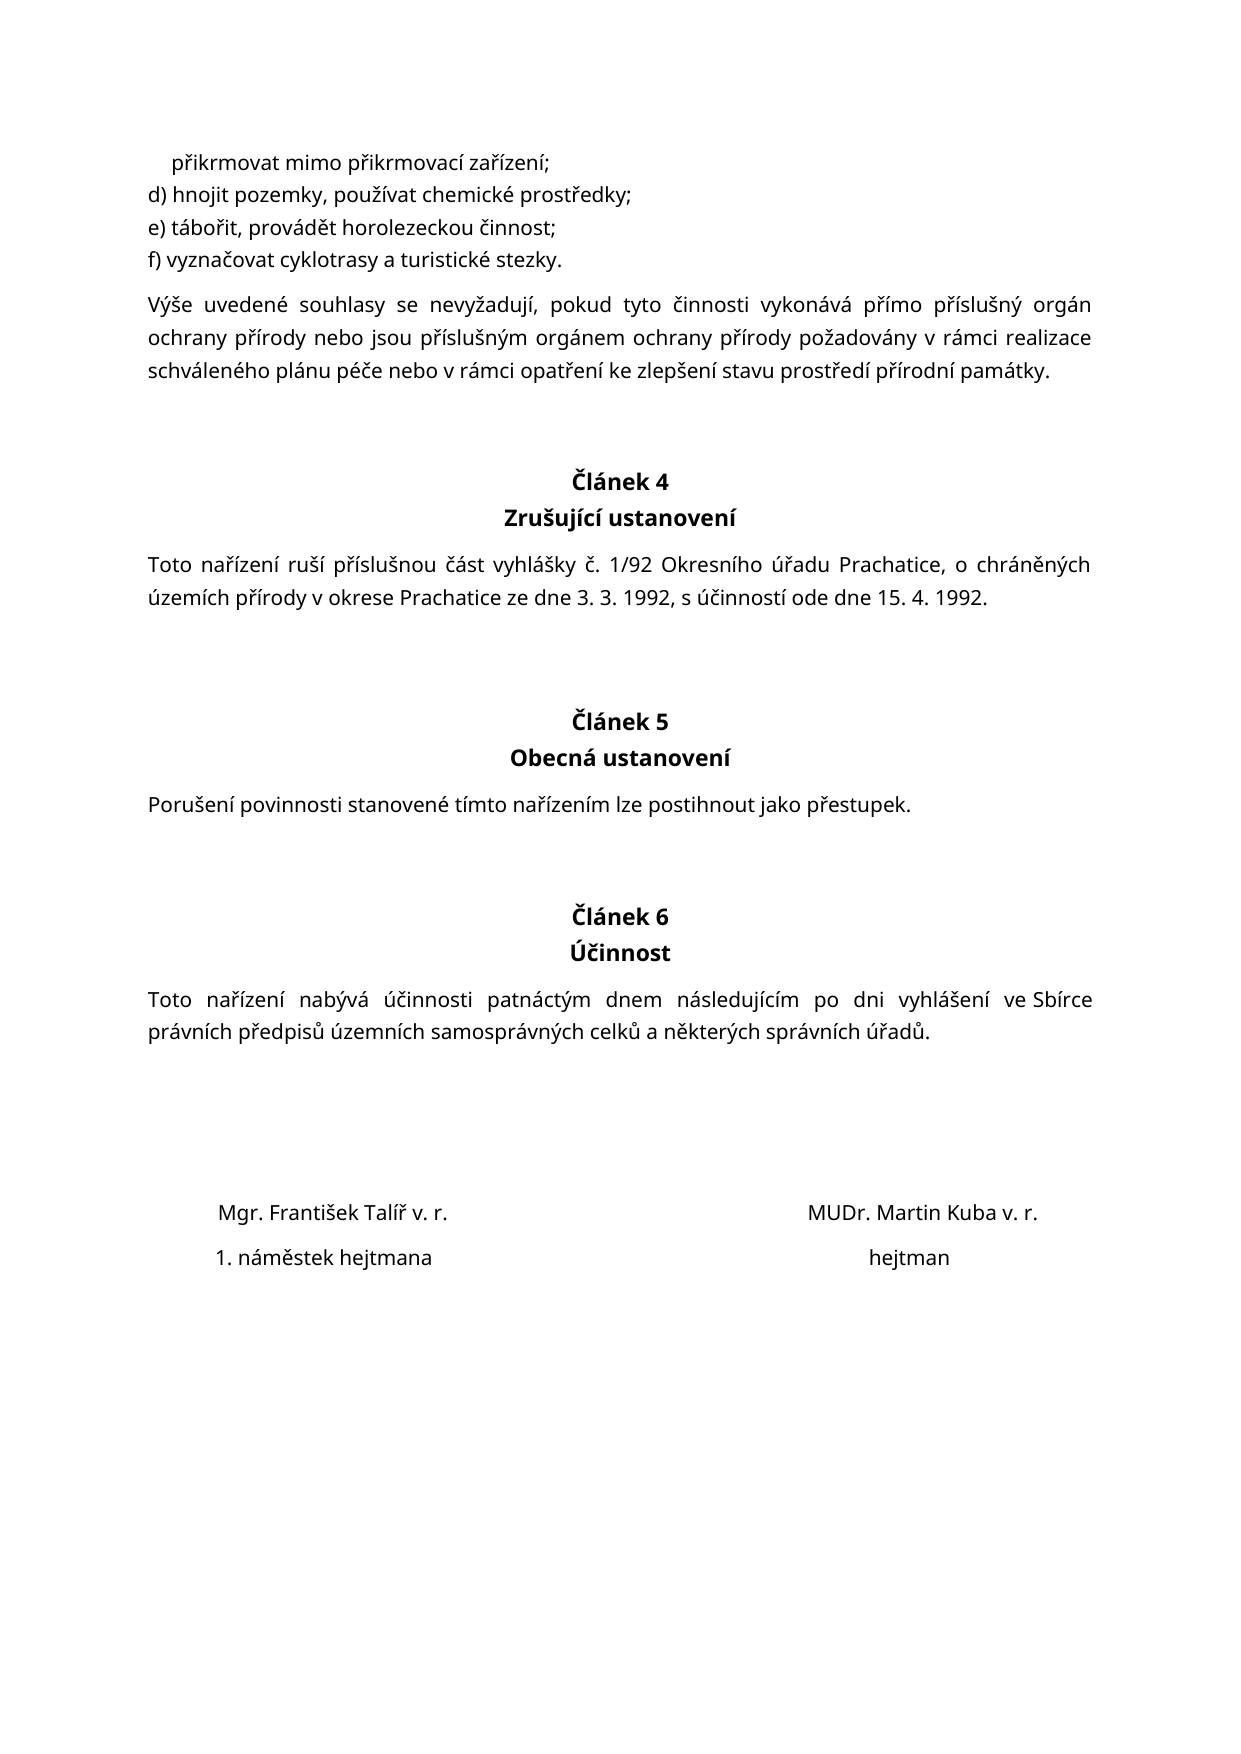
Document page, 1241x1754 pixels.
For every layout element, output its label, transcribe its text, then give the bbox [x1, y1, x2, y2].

text Zrušující ustanovení [148, 502, 1093, 533]
text Porušení povinnosti stanovené tímto nařízením lze postihnout jako přestupek. [148, 790, 1093, 819]
text Účinnost [148, 936, 1093, 968]
text Mgr. František Talíř v. r. MUDr. Martin Kuba v. r. [185, 1198, 1093, 1226]
text 1. náměstek hejtmana hejtman [148, 1243, 1093, 1271]
text f) vyznačovat cyklotrasy a turistické stezky. [148, 245, 1091, 274]
text d) hnojit pozemky, používat chemické prostředky; [148, 180, 1091, 209]
text Výše uvedené souhlasy se nevyžadují, pokud tyto činnosti vykonává přímo příslušný orgán ochrany přírody nebo jsou příslušným orgánem ochrany přírody požadovány v rámci realizace schváleného plánu péče nebo v rámci opatření ke zlepšení stavu prostředí přírodní památky. [148, 291, 1093, 384]
text e) tábořit, provádět horolezeckou činnost; [148, 213, 1091, 241]
text Článek 6 [148, 901, 1093, 932]
text Článek 5 [148, 706, 1093, 737]
text Toto nařízení nabývá účinnosti patnáctým dnem následujícím po dni vyhlášení ve Sbírce právních předpisů územních samosprávných celků a některých správních úřadů. [148, 985, 1093, 1046]
text Obecná ustanovení [148, 742, 1093, 773]
text přikrmovat mimo přikrmovací zařízení; [148, 148, 1090, 176]
text Článek 4 [148, 466, 1093, 497]
text Toto nařízení ruší příslušnou část vyhlášky č. 1/92 Okresního úřadu Prachatice, o chráněných územích přírody v okrese Prachatice ze dne 3. 3. 1992, s účinností ode dne 15. 4. 1992. [148, 550, 1093, 611]
